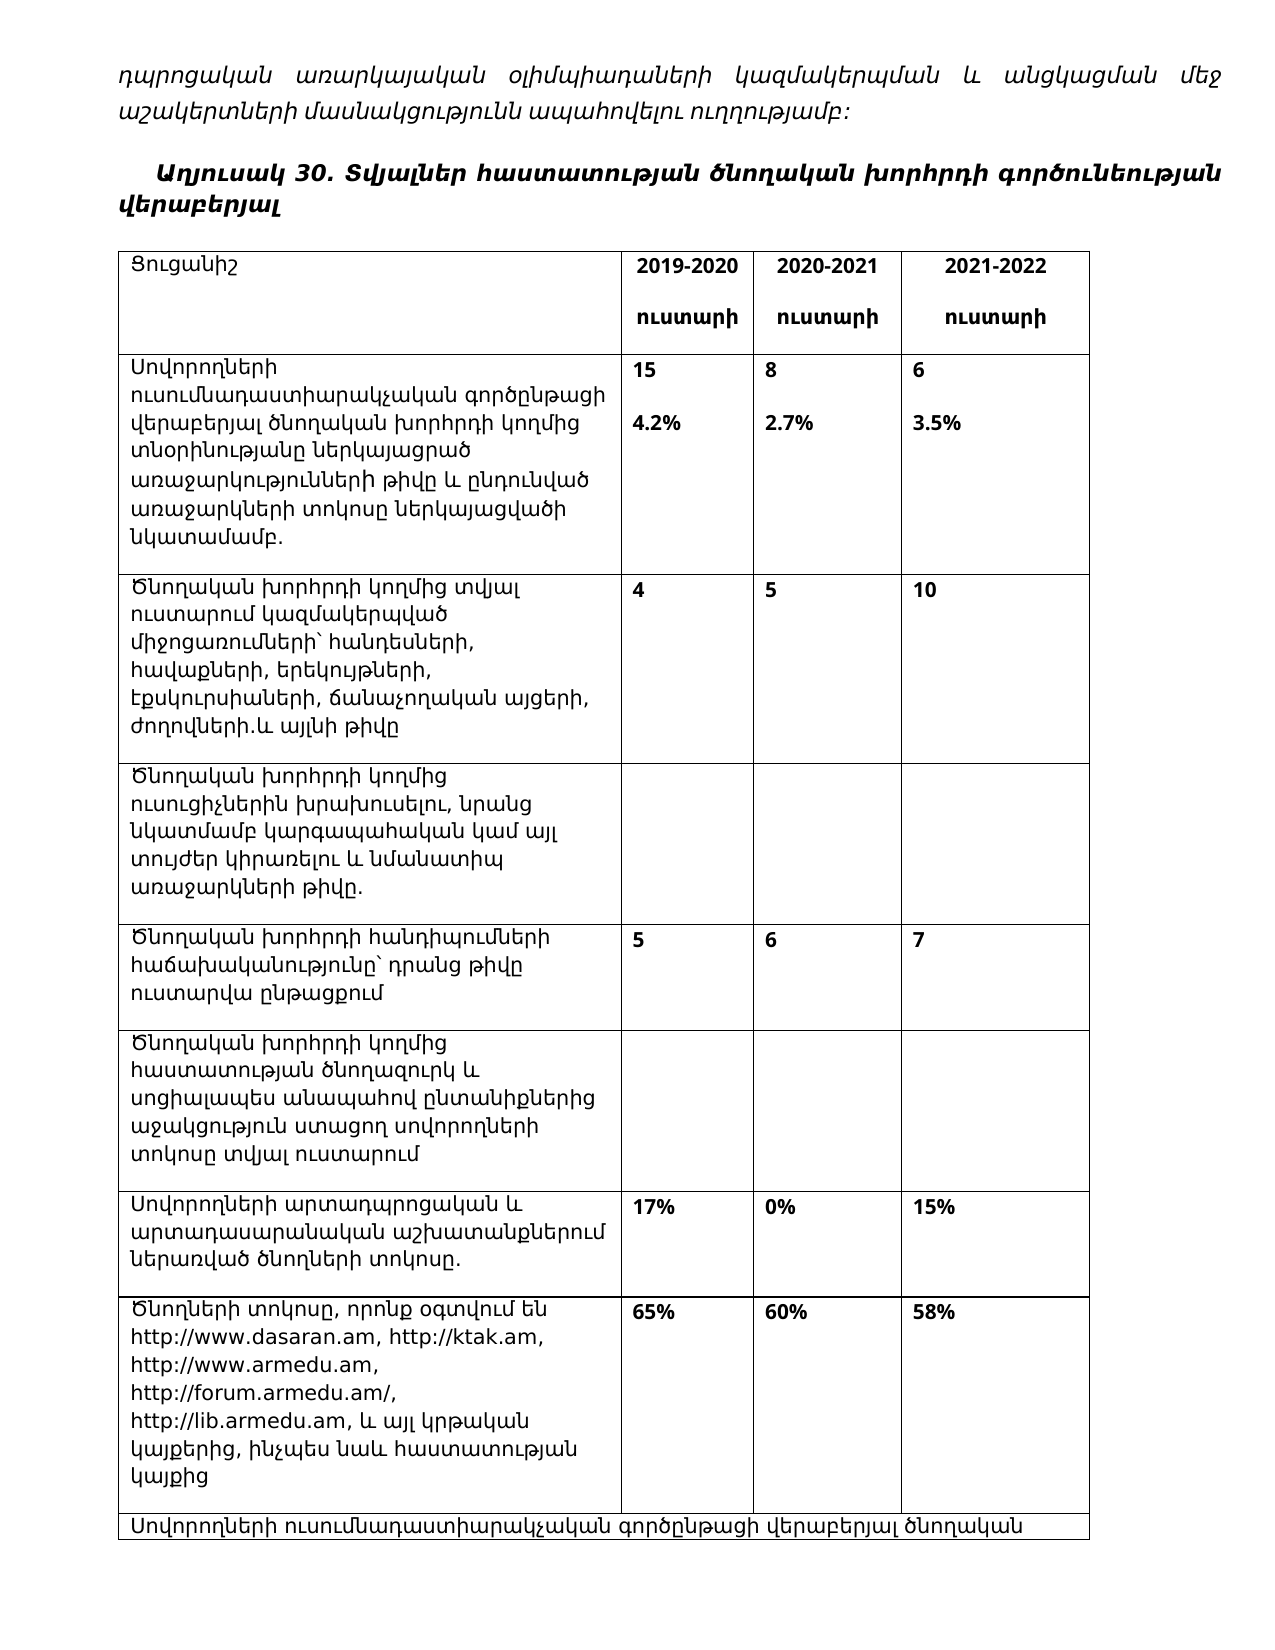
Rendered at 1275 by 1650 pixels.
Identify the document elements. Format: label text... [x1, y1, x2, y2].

table_cell 58% [902, 1298, 1089, 1513]
table_cell 10 [902, 575, 1089, 763]
table_cell Ծնողական խորհրդի կողմից տվյալ ուստարում կազմակերպված միջոցառումների՝ հանդեսների, հավաքների, երեկույթների, էքսկուրսիաների, ճանաչողական այցերի, ժողովների.և այլնի թիվը [119, 575, 621, 763]
table_cell 0% [754, 1192, 901, 1296]
table_header 2019-2020 ուստարի [622, 252, 753, 354]
table_cell 7 [902, 925, 1089, 1029]
table_header 2020-2021 ուստարի [754, 252, 901, 354]
table_cell Ծնողական խորհրդի կողմից ուսուցիչներին խրախուսելու, նրանց նկատմամբ կարգապահական կամ այլ տույժեր կիրառելու և նմանատիպ առաջարկների թիվը. [119, 764, 621, 924]
table_cell Ծնողական խորհրդի հանդիպումների հաճախականությունը՝ դրանց թիվը ուստարվա ընթացքում [119, 925, 621, 1029]
table_cell [754, 1031, 901, 1191]
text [118, 59, 1226, 126]
table_cell 4 [622, 575, 753, 763]
table_cell 6 [754, 925, 901, 1029]
table_cell [902, 764, 1089, 924]
table_header Ցուցանիշ [119, 252, 621, 354]
text Աղյուսակ 30. Տվյալներ հաստատության ծնողական խորհրդի գործունեության վերաբերյալ [118, 160, 1226, 217]
table_cell 8 2.7% [754, 355, 901, 574]
table_header 2021-2022 ուստարի [902, 252, 1089, 354]
table_cell Ծնողների տոկոսը, որոնք օգտվում են http://www.dasaran.am, http://ktak.am, http://www.armedu.am, http://forum.armedu.am/, http://lib.armedu.am, և այլ կրթական կայքերից, ինչպես նաև հաստատության կայքից [119, 1298, 621, 1513]
table_cell 15 4.2% [622, 355, 753, 574]
table_cell Սովորողների արտադպրոցական և արտադասարանական աշխատանքներում ներառված ծնողների տոկոսը. [119, 1192, 621, 1296]
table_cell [119, 1514, 1089, 1539]
table_cell 17% [622, 1192, 753, 1296]
table_cell 15% [902, 1192, 1089, 1296]
table_cell 5 [622, 925, 753, 1029]
table_cell [622, 764, 753, 924]
table_cell Ծնողական խորհրդի կողմից հաստատության ծնողազուրկ և սոցիալապես անապահով ընտանիքներից աջակցություն ստացող սովորողների տոկոսը տվյալ ուստարում [119, 1031, 621, 1191]
table_cell [754, 764, 901, 924]
table_cell 5 [754, 575, 901, 763]
table_cell Սովորողների ուսումնադաստիարակչական գործընթացի վերաբերյալ ծնողական խորհրդի կողմից տնօրինությանը ներկայացրած առաջարկությունների թիվը և ընդունված առաջարկների տոկոսը ներկայացվածի նկատամամբ. [119, 355, 621, 574]
table_cell 60% [754, 1298, 901, 1513]
table_cell 6 3.5% [902, 355, 1089, 574]
table_cell 65% [622, 1298, 753, 1513]
table_cell [622, 1031, 753, 1191]
table_cell [902, 1031, 1089, 1191]
